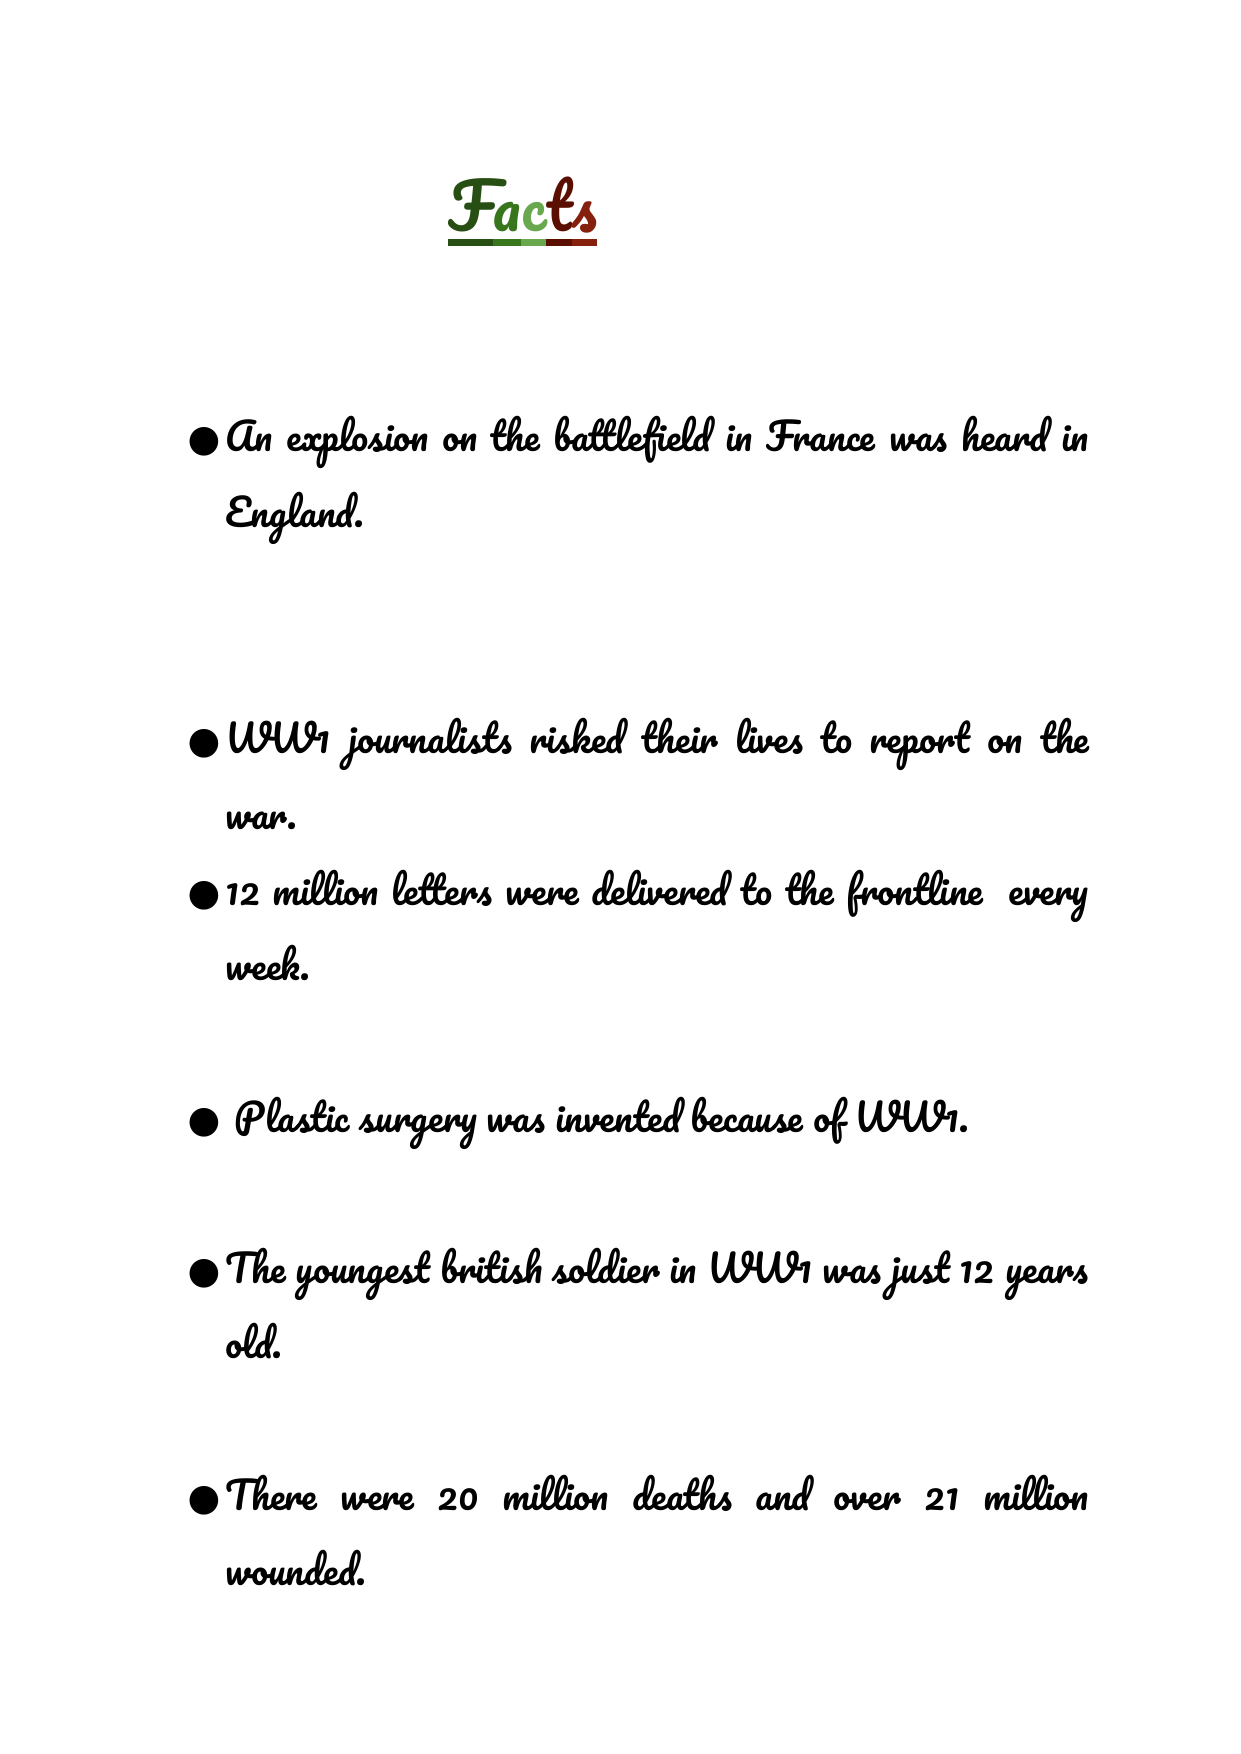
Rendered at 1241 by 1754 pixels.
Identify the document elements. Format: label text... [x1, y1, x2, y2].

list Plastic surgery was invented because of WW1. [187, 1083, 1090, 1149]
text Facts [150, 150, 1090, 260]
list The youngest british soldier in WW1 was just 12 years old. [187, 1234, 1090, 1376]
list There were 20 million deaths and over 21 million wounded. [187, 1461, 1090, 1603]
list 12 million letters were delivered to the frontline every week. [187, 856, 1090, 998]
list WW1 journalists risked their lives to report on the war. [187, 705, 1090, 846]
list An explosion on the battlefield in France was heard in England. [187, 402, 1090, 544]
